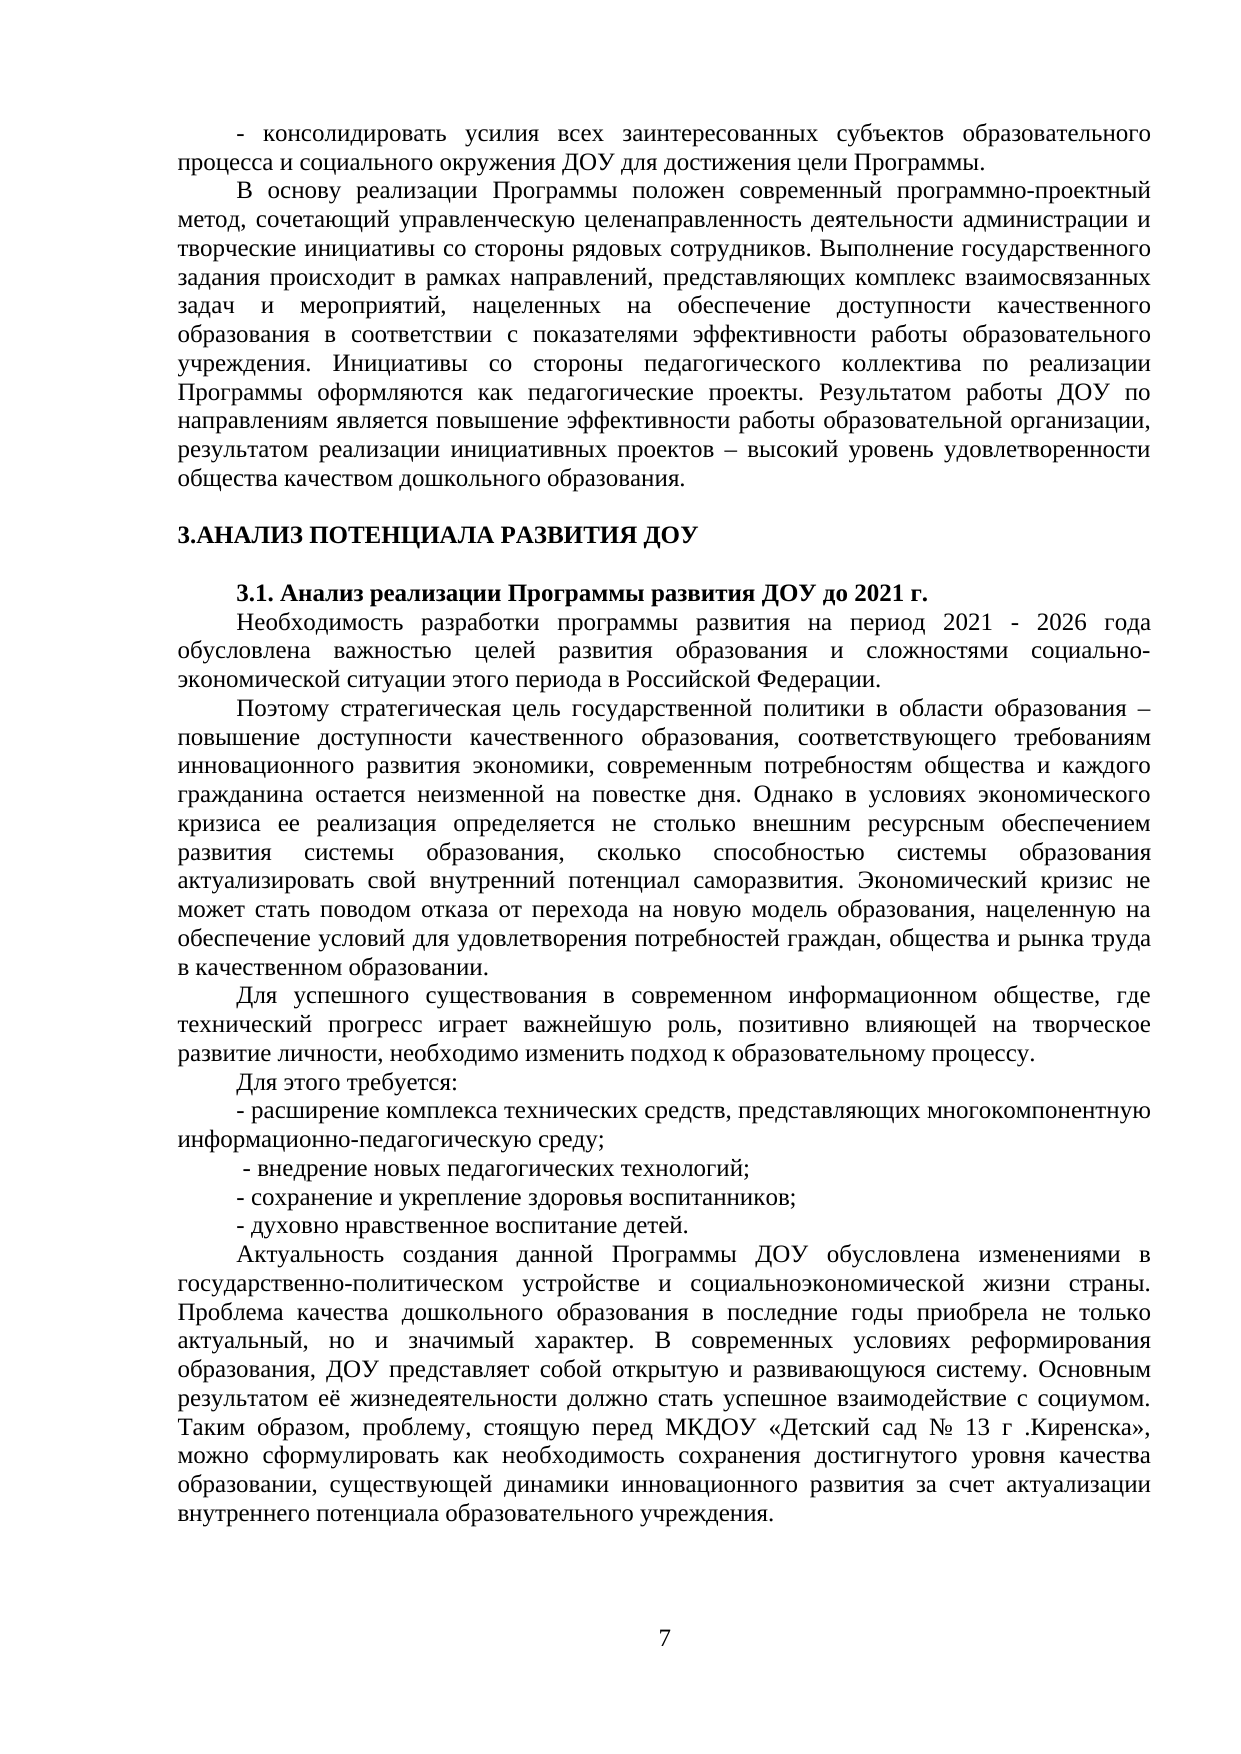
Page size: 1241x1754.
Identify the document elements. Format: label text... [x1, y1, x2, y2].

text - внедрение новых педагогических технологий; [177, 1153, 1152, 1182]
text Для этого требуется: [177, 1067, 1152, 1096]
text В основу реализации Программы положен современный программно-проектный метод, сочетающий управленческую целенаправленность деятельности администрации и творческие инициативы со стороны рядовых сотрудников. Выполнение государственного задания происходит в рамках направлений, представляющих комплекс взаимосвязанных задач и мероприятий, нацеленных на обеспечение доступности качественного образования в соответствии с показателями эффективности работы образовательного учреждения. Инициативы со стороны педагогического коллектива по реализации Программы оформляются как педагогические проекты. Результатом работы ДОУ по направлениям является повышение эффективности работы образовательной организации, результатом реализации инициативных проектов – высокий уровень удовлетворенности общества качеством дошкольного образования. [177, 176, 1152, 492]
text Поэтому стратегическая цель государственной политики в области образования – повышение доступности качественного образования, соответствующего требованиям инновационного развития экономики, современным потребностям общества и каждого гражданина остается неизменной на повестке дня. Однако в условиях экономического кризиса ее реализация определяется не столько внешним ресурсным обеспечением развития системы образования, сколько способностью системы образования актуализировать свой внутренний потенциал саморазвития. Экономический кризис не может стать поводом отказа от перехода на новую модель образования, нацеленную на обеспечение условий для удовлетворения потребностей граждан, общества и рынка труда в качественном образовании. [177, 693, 1152, 981]
text - расширение комплекса технических средств, представляющих многокомпонентную информационно-педагогическую среду; [177, 1096, 1152, 1153]
text 3.АНАЛИЗ ПОТЕНЦИАЛА РАЗВИТИЯ ДОУ [177, 521, 1152, 549]
text - сохранение и укрепление здоровья воспитанников; [177, 1182, 1152, 1211]
text Для успешного существования в современном информационном обществе, где технический прогресс играет важнейшую роль, позитивно влияющей на творческое развитие личности, необходимо изменить подход к образовательному процессу. [177, 981, 1152, 1067]
text - духовно нравственное воспитание детей. [177, 1211, 1152, 1239]
text Актуальность создания данной Программы ДОУ обусловлена изменениями в государственно-политическом устройстве и социальноэкономической жизни страны. Проблема качества дошкольного образования в последние годы приобрела не только актуальный, но и значимый характер. В современных условиях реформирования образования, ДОУ представляет собой открытую и развивающуюся систему. Основным результатом её жизнедеятельности должно стать успешное взаимодействие с социумом. Таким образом, проблему, стоящую перед МКДОУ «Детский сад № 13 г .Киренска», можно сформулировать как необходимость сохранения достигнутого уровня качества образовании, существующей динамики инновационного развития за счет актуализации внутреннего потенциала образовательного учреждения. [177, 1239, 1152, 1527]
text - консолидировать усилия всех заинтересованных субъектов образовательного процесса и социального окружения ДОУ для достижения цели Программы. [177, 118, 1152, 176]
text Необходимость разработки программы развития на период 2021 - 2026 года обусловлена важностью целей развития образования и сложностями социально-экономической ситуации этого периода в Российской Федерации. [177, 607, 1152, 693]
text 3.1. Анализ реализации Программы развития ДОУ до 2021 г. [177, 578, 1152, 607]
